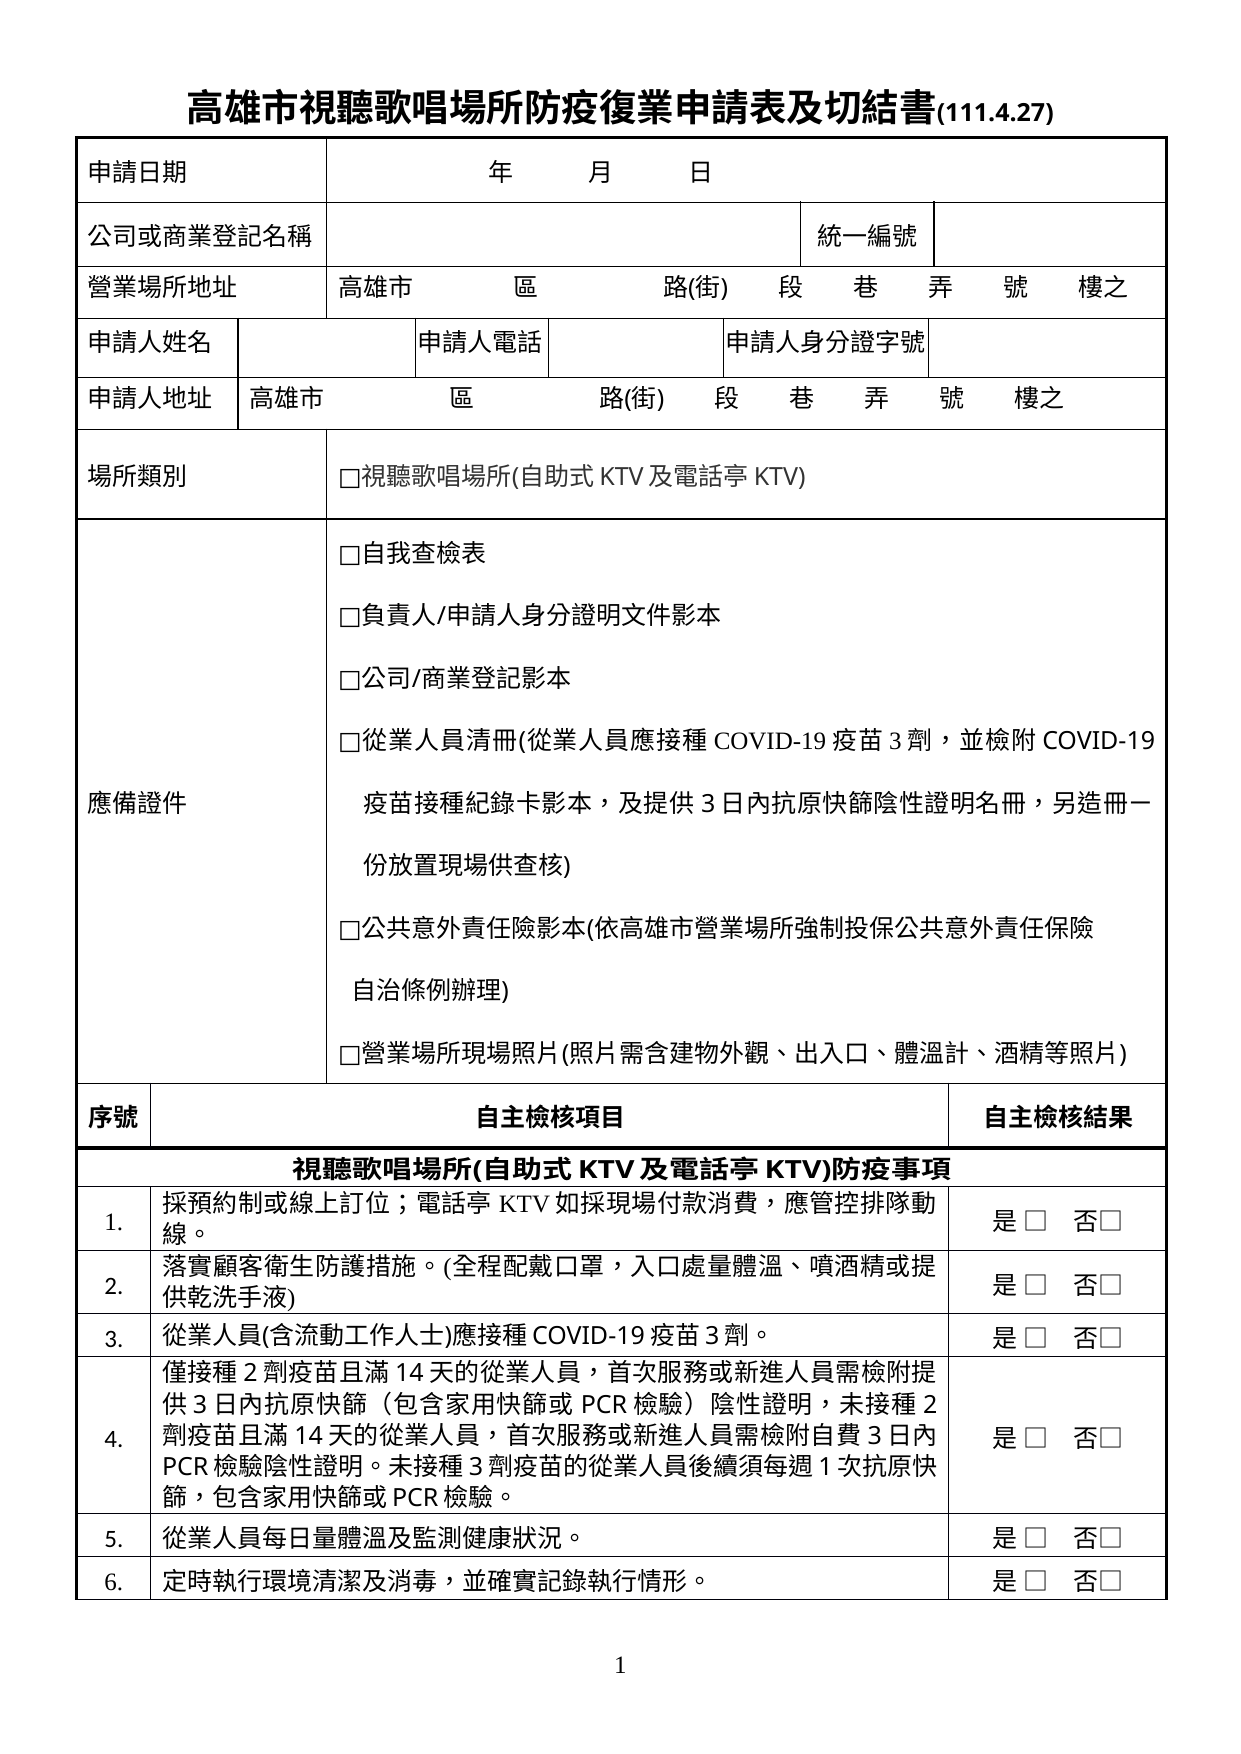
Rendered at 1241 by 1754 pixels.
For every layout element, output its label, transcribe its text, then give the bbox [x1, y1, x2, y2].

table_cell 高雄市 區 路(街) 段 巷 弄 號 樓之 [239, 378, 1165, 428]
table_cell 2. [78, 1251, 150, 1313]
table_cell [239, 319, 415, 376]
table_cell 視聽歌唱場所(自助式KTV及電話亭KTV)防疫事項 [78, 1150, 1165, 1186]
table_cell [549, 319, 723, 376]
table_cell 從業人員每日量體溫及監測健康狀況。 [151, 1514, 948, 1556]
table_cell 序號 [78, 1084, 150, 1146]
table_cell 應備證件 [78, 520, 326, 1082]
table_cell 5. [78, 1514, 150, 1556]
table_cell 是 □ 否□ [949, 1557, 1165, 1598]
table_cell 是 □ 否□ [949, 1357, 1165, 1513]
table_cell [929, 319, 1165, 376]
table_cell 自主檢核結果 [949, 1084, 1165, 1146]
table_cell 落實顧客衛生防護措施。(全程配戴口罩，入口處量體溫、噴酒精或提供乾洗手液) [151, 1251, 948, 1313]
table_cell 從業人員(含流動工作人士)應接種COVID-19疫苗3劑。 [151, 1314, 948, 1356]
table_cell 是 □ 否□ [949, 1514, 1165, 1556]
table_cell 定時執行環境清潔及消毒，並確實記錄執行情形。 [151, 1557, 948, 1598]
table_cell 申請人身分證字號 [724, 319, 928, 376]
table_cell 採預約制或線上訂位；電話亭KTV如採現場付款消費，應管控排隊動線。 [151, 1187, 948, 1249]
table_cell 申請人姓名 [78, 319, 237, 376]
table_cell 申請人電話 [416, 319, 548, 376]
table_cell 1. [78, 1187, 150, 1249]
table_cell 申請人地址 [78, 378, 237, 428]
table_cell 是 □ 否□ [949, 1251, 1165, 1313]
table_cell □視聽歌唱場所(自助式KTV及電話亭KTV) [327, 430, 1165, 518]
table_cell 自主檢核項目 [151, 1084, 948, 1146]
table_cell 是 □ 否□ [949, 1187, 1165, 1249]
table_cell 6. [78, 1557, 150, 1598]
table_cell 場所類別 [78, 430, 326, 518]
table_header 申請日期 [78, 139, 326, 201]
table_header 年 月 日 [327, 139, 1165, 201]
table_cell 3. [78, 1314, 150, 1356]
table_cell 僅接種2劑疫苗且滿14天的從業人員，首次服務或新進人員需檢附提供3日內抗原快篩（包含家用快篩或PCR檢驗）陰性證明，未接種2劑疫苗且滿14天的從業人員，首次服務或新進人員需檢附自費3日內PCR檢驗陰性證明。未接種3劑疫苗的從業人員後續須每週1次抗原快篩，包含家用快篩或PCR檢驗。 [151, 1357, 948, 1513]
table_cell 是 □ 否□ [949, 1314, 1165, 1356]
table_cell 統一編號 [801, 203, 933, 266]
text 高雄市視聽歌唱場所防疫復業申請表及切結書(111.4.27) [75, 73, 1165, 136]
table_cell 高雄市 區 路(街) 段 巷 弄 號 樓之 [327, 267, 1165, 318]
table_cell 4. [78, 1357, 150, 1513]
table_cell [935, 203, 1165, 266]
table_cell □自我查檢表 □負責人/申請人身分證明文件影本 □公司/商業登記影本 □從業人員清冊(從業人員應接種COVID-19疫苗3劑，並檢附COVID-19疫苗接種紀錄卡影本，及提供3日內抗原快篩陰性證明名冊，另造冊ㄧ份放置現場供查核) □公共意外責任險影本(依高雄市營業場所強制投保公共意外責任保險 自治條例辦理) □營業場所現場照片(照片需含建物外觀、出入口、體溫計、酒精等照片) [327, 520, 1165, 1082]
table_cell 營業場所地址 [78, 267, 326, 318]
table_cell [327, 203, 800, 266]
table_cell 公司或商業登記名稱 [78, 203, 326, 266]
